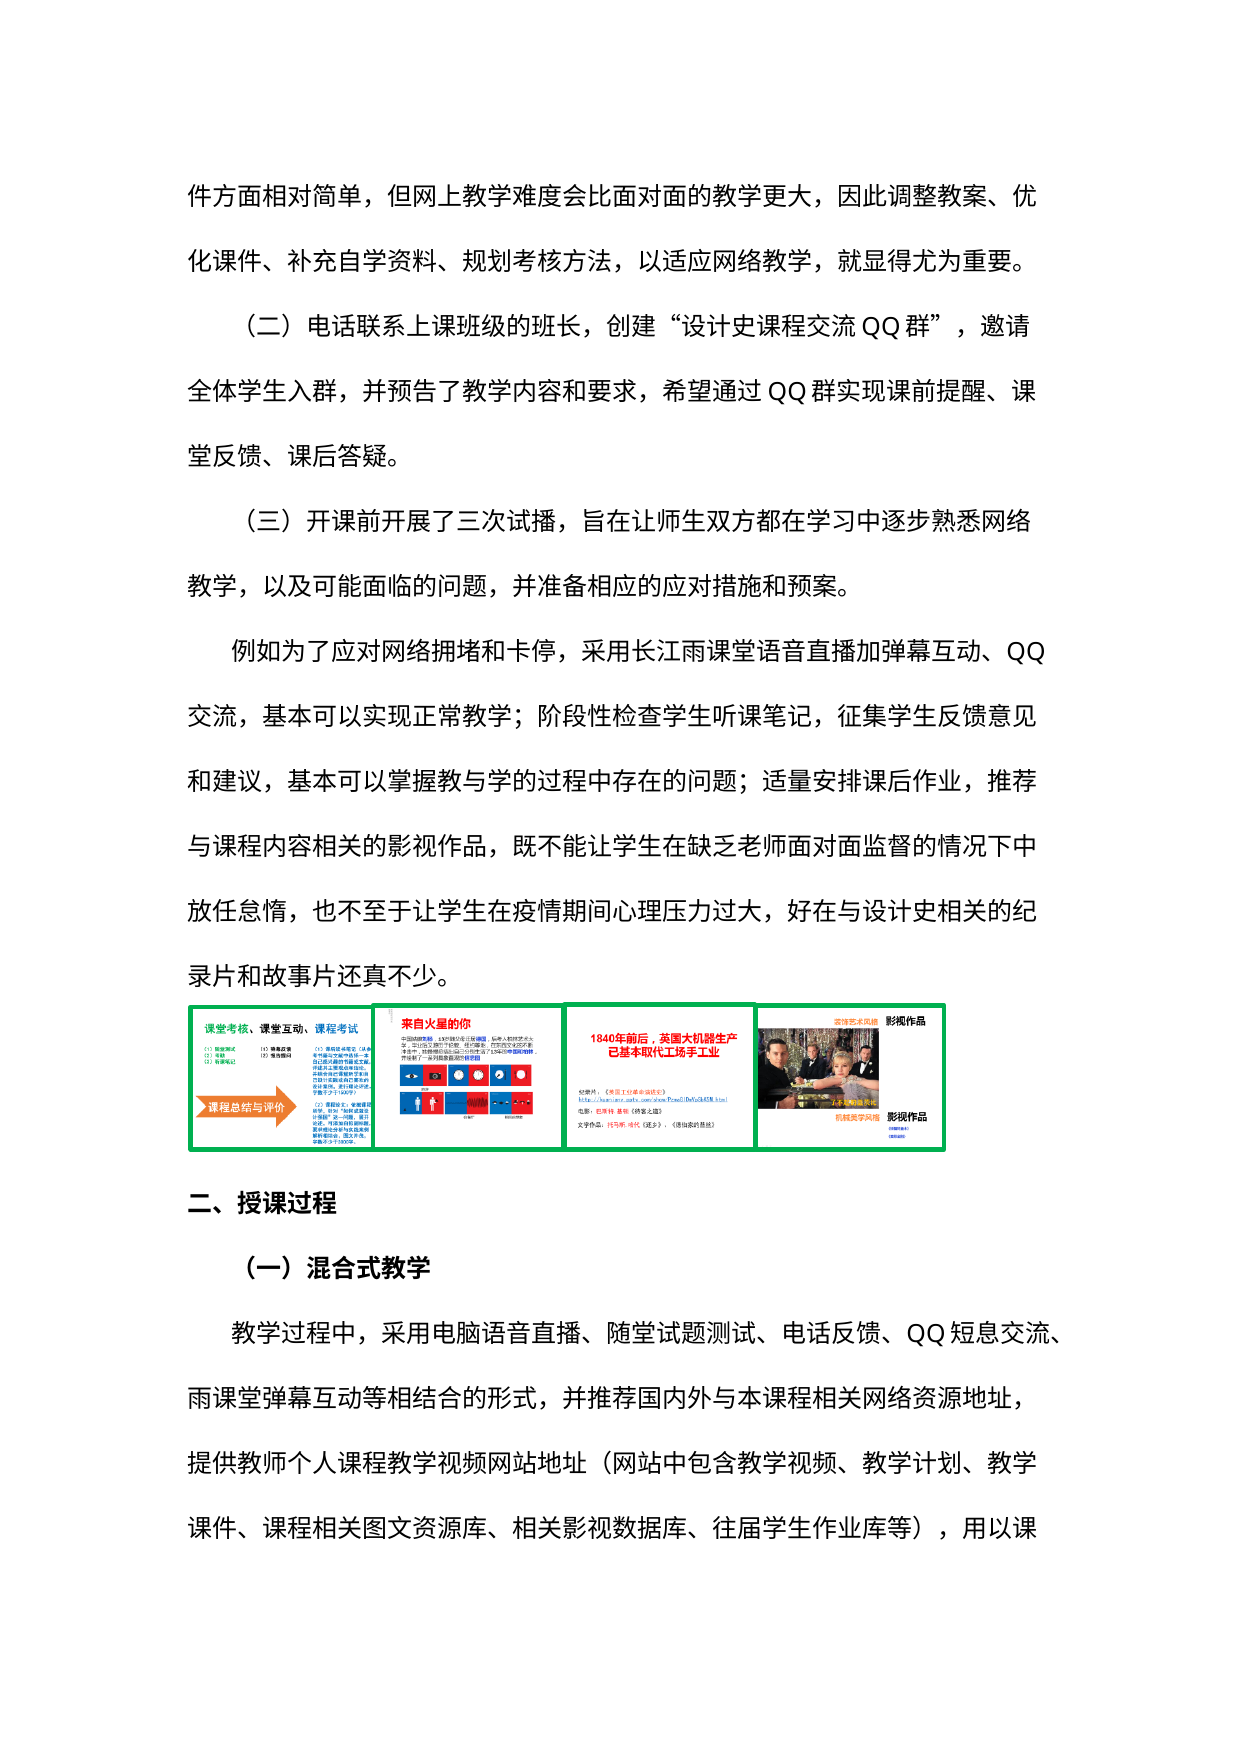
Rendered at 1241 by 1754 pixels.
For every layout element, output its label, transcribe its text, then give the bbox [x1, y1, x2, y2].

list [187, 162, 1053, 292]
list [187, 1299, 1053, 1559]
picture [193, 1009, 371, 1147]
list （三）开课前开展了三次试播，旨在让师生双方都在学习中逐步熟悉网络教学，以及可能面临的问题，并准备相应的应对措施和预案。 [187, 487, 1053, 617]
list （一）混合式教学 [187, 1234, 1053, 1299]
list （二）电话联系上课班级的班长，创建“设计史课程交流QQ群”，邀请全体学生入群，并预告了教学内容和要求，希望通过QQ群实现课前提醒、课堂反馈、课后答疑。 [187, 292, 1053, 487]
picture [375, 1008, 561, 1147]
list 授课过程 [187, 1169, 1053, 1234]
picture [567, 1007, 753, 1147]
picture [758, 1008, 942, 1147]
list 例如为了应对网络拥堵和卡停，采用长江雨课堂语音直播加弹幕互动、QQ交流，基本可以实现正常教学；阶段性检查学生听课笔记，征集学生反馈意见和建议，基本可以掌握教与学的过程中存在的问题；适量安排课后作业，推荐与课程内容相关的影视作品，既不能让学生在缺乏老师面对面监督的情况下中放任怠惰，也不至于让学生在疫情期间心理压力过大，好在与设计史相关的纪录片和故事片还真不少。 [187, 617, 1053, 1007]
